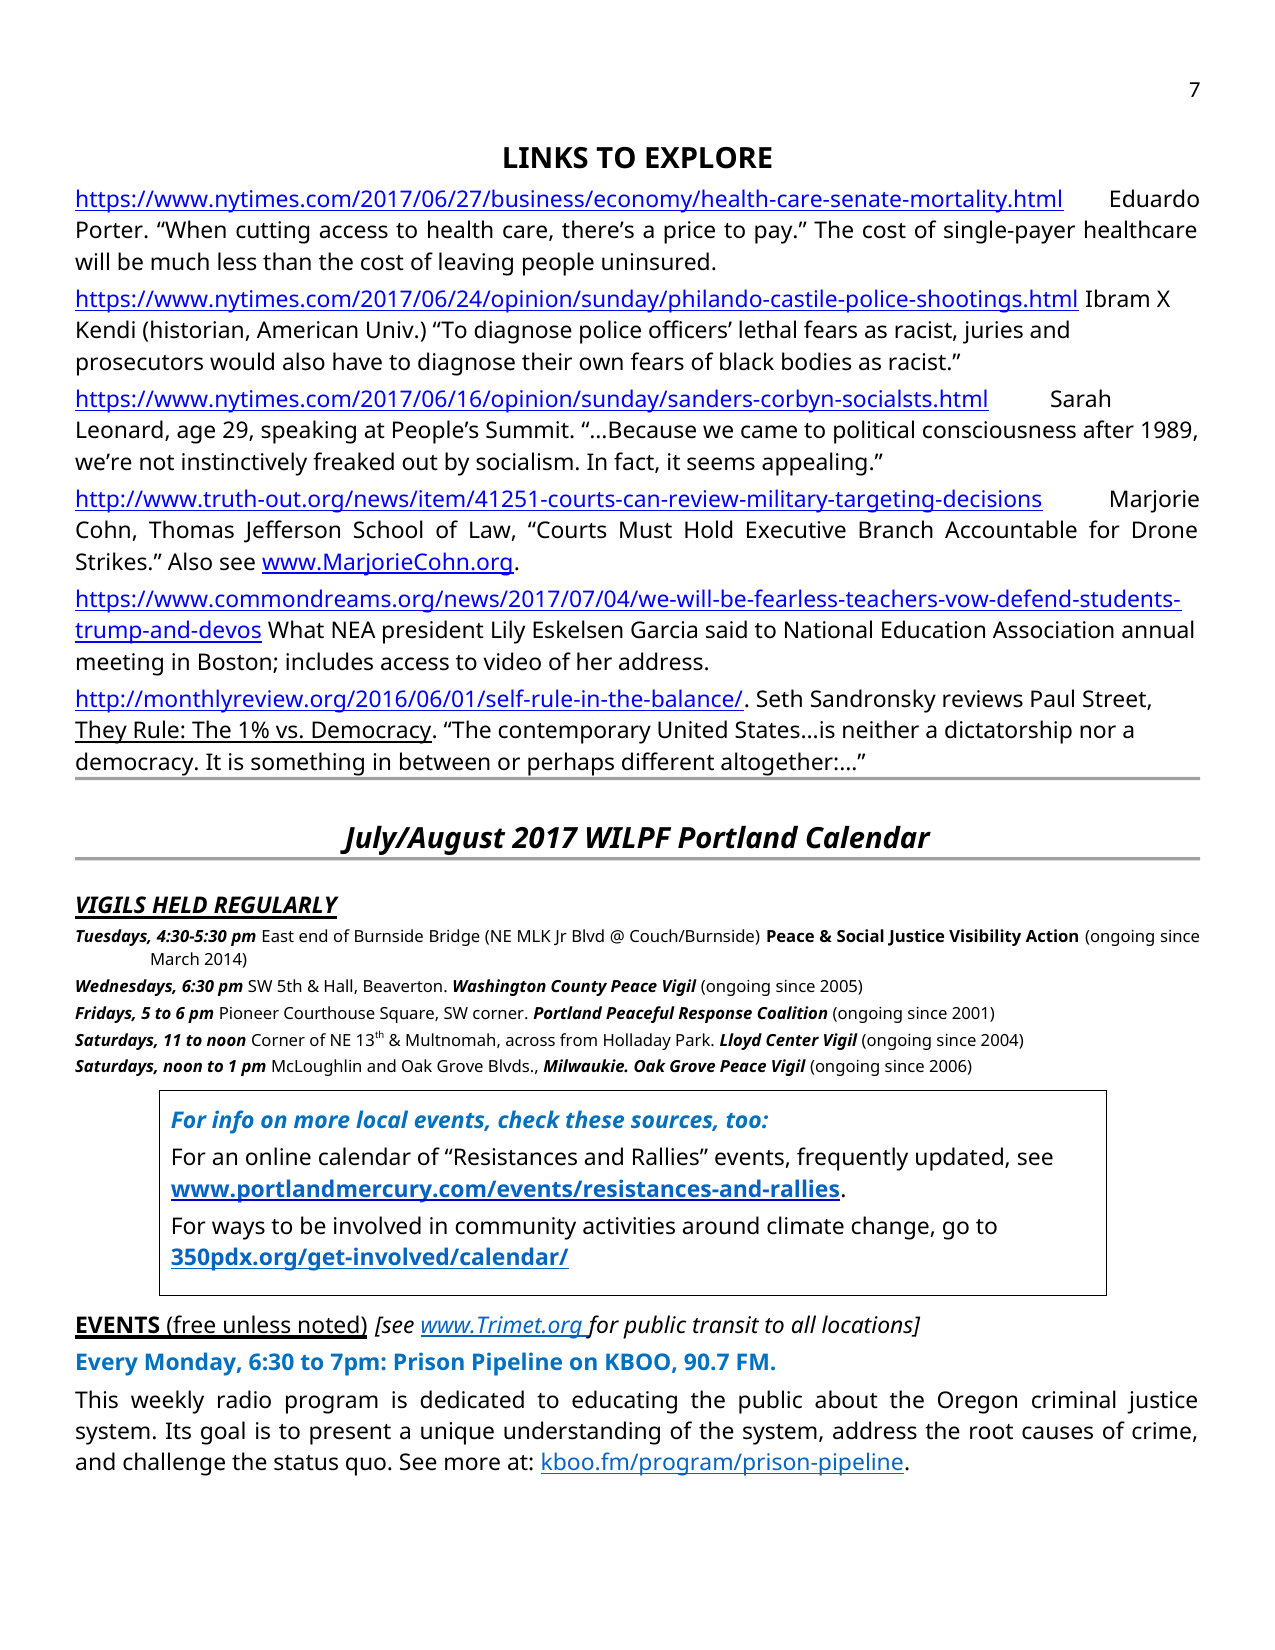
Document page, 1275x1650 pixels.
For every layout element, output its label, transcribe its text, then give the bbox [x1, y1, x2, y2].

text LINKS TO EXPLORE [75, 137, 1200, 177]
text Every Monday, 6:30 to 7pm: Prison Pipeline on KBOO, 90.7 FM. [75, 1346, 1200, 1377]
text July/August 2017 WILPF Portland Calendar [75, 817, 1200, 857]
table_header For info on more local events, check these sources, too: For an online calendar of “Resistances and Rallies” events, frequently updated, see www.portlandmercury.com/events/resistances-and-rallies. For ways to be involved in community activities around climate change, go to 350pdx.org/get-involved/calendar/ [160, 1091, 1106, 1295]
text EVENTS (free unless noted) [see www.Trimet.org for public transit to all locations] [75, 1309, 1200, 1340]
text This weekly radio program is dedicated to educating the public about the Oregon criminal justice system. Its goal is to present a unique understanding of the system, address the root causes of crime, and challenge the status quo. See more at: kboo.fm/program/prison-pipeline. [75, 1384, 1200, 1477]
text Tuesdays, 4:30-5:30 pm East end of Burnside Bridge (NE MLK Jr Blvd @ Couch/Burnside) Peace & Social Justice Visibility Action (ongoing since March 2014) [75, 925, 1200, 970]
text https://www.commondreams.org/news/2017/07/04/we-will-be-fearless-teachers-vow-defend-students-trump-and-devos What NEA president Lily Eskelsen Garcia said to National Education Association annual meeting in Boston; includes access to video of her address. [75, 583, 1200, 677]
text http://monthlyreview.org/2016/06/01/self-rule-in-the-balance/. Seth Sandronsky reviews Paul Street, They Rule: The 1% vs. Democracy. “The contemporary United States…is neither a dictatorship nor a democracy. It is something in between or perhaps different altogether:…” [75, 683, 1200, 776]
text https://www.nytimes.com/2017/06/16/opinion/sunday/sanders-corbyn-socialsts.html Sarah Leonard, age 29, speaking at People’s Summit. “…Because we came to political consciousness after 1989, we’re not instinctively freaked out by socialism. In fact, it seems appealing.” [75, 383, 1200, 477]
text Saturdays, noon to 1 pm McLoughlin and Oak Grove Blvds., Milwaukie. Oak Grove Peace Vigil (ongoing since 2006) [75, 1055, 1200, 1078]
text Saturdays, 11 to noon Corner of NE 13th & Multnomah, across from Holladay Park. Lloyd Center Vigil (ongoing since 2004) [75, 1028, 1200, 1051]
text Wednesdays, 6:30 pm SW 5th & Hall, Beaverton. Washington County Peace Vigil (ongoing since 2005) [75, 974, 1200, 997]
text VIGILS HELD REGULARLY [75, 889, 1200, 921]
text Fridays, 5 to 6 pm Pioneer Courthouse Square, SW corner. Portland Peaceful Response Coalition (ongoing since 2001) [75, 1001, 1200, 1024]
text http://www.truth-out.org/news/item/41251-courts-can-review-military-targeting-decisions Marjorie Cohn, Thomas Jefferson School of Law, “Courts Must Hold Executive Branch Accountable for Drone Strikes.” Also see www.MarjorieCohn.org. [75, 483, 1200, 577]
text https://www.nytimes.com/2017/06/27/business/economy/health-care-senate-mortality.html Eduardo Porter. “When cutting access to health care, there’s a price to pay.” The cost of single-payer healthcare will be much less than the cost of leaving people uninsured. [75, 183, 1200, 277]
text https://www.nytimes.com/2017/06/24/opinion/sunday/philando-castile-police-shootings.html Ibram X Kendi (historian, American Univ.) “To diagnose police officers’ lethal fears as racist, juries and prosecutors would also have to diagnose their own fears of black bodies as racist.” [75, 283, 1200, 377]
